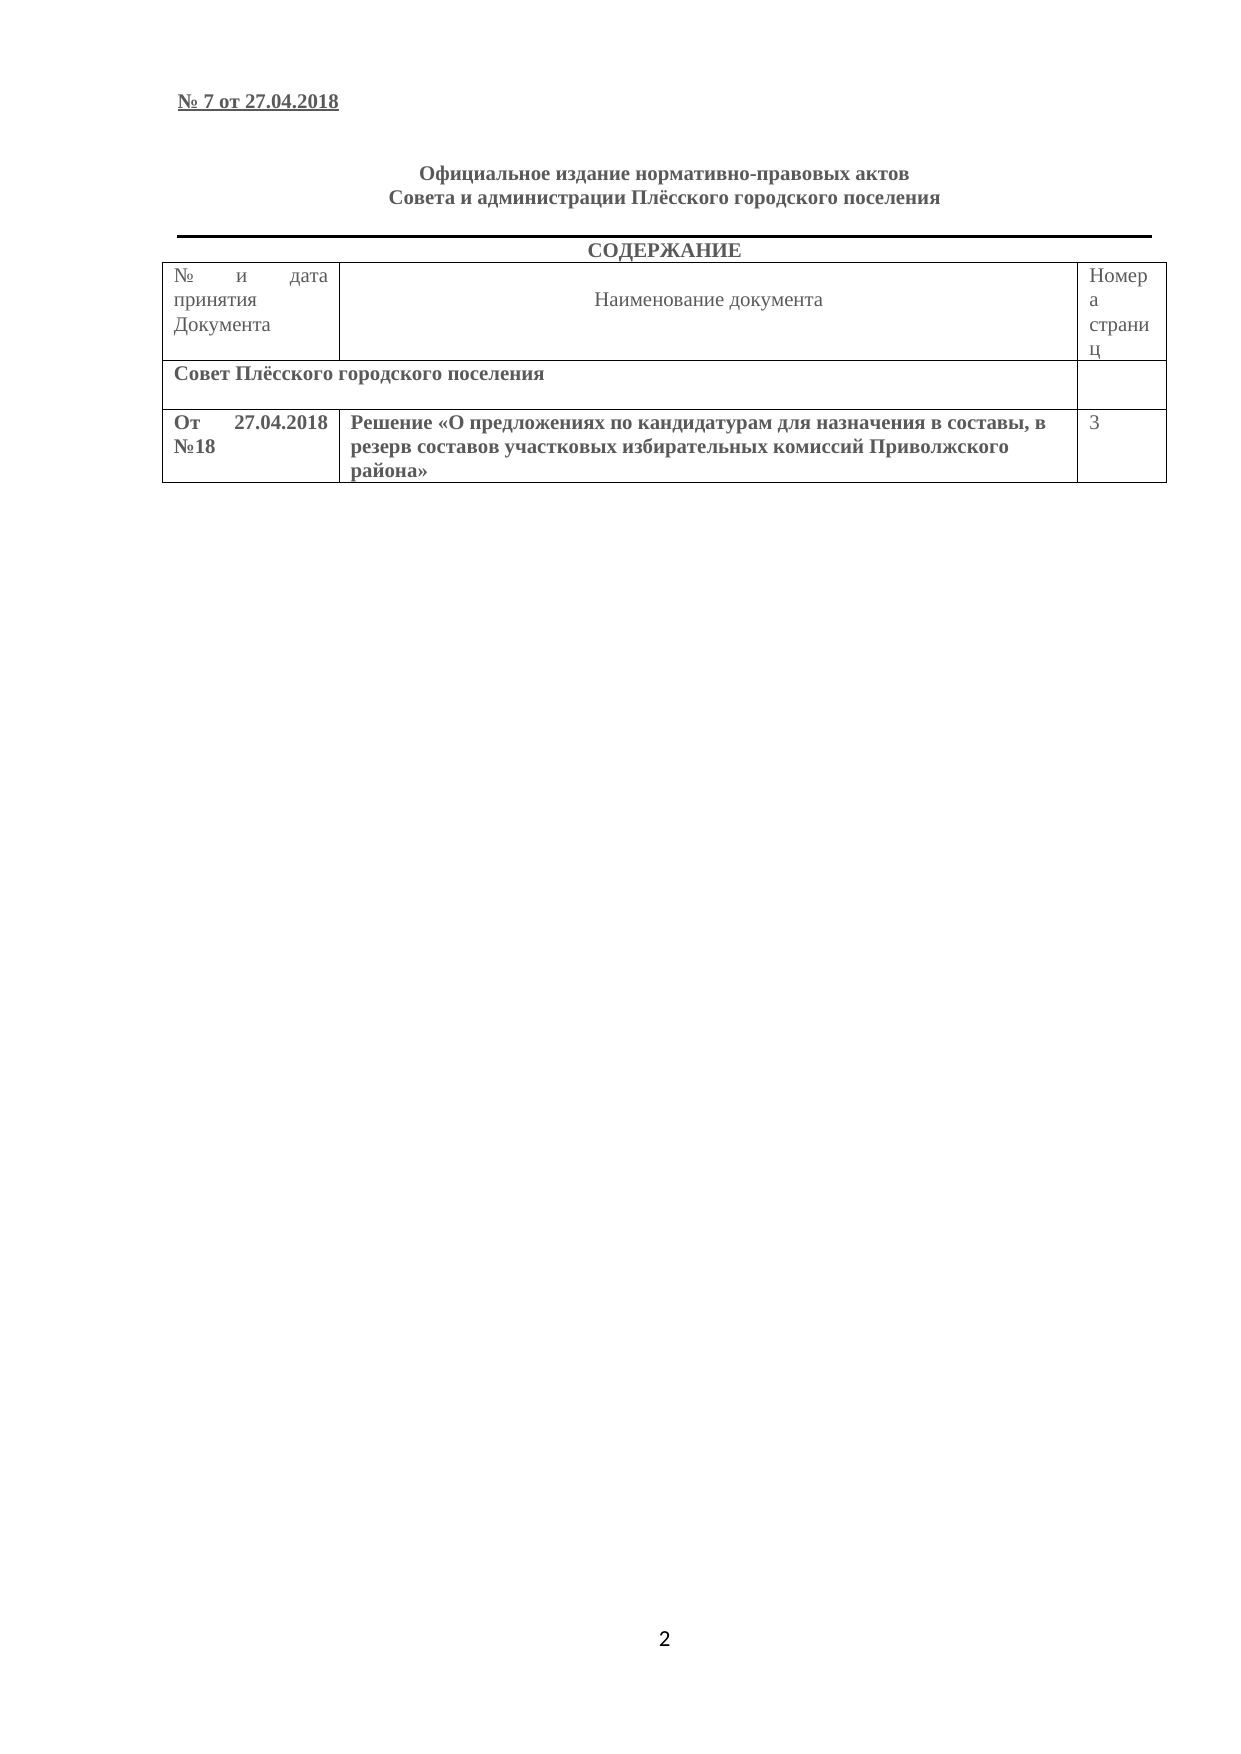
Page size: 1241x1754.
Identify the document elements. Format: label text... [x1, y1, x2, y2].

table_cell [1078, 361, 1166, 409]
text № 7 от 27.04.2018 [177, 89, 1152, 113]
table_header Номера страниц [1078, 263, 1166, 359]
table_cell От 27.04.2018 №18 [163, 410, 339, 482]
table_cell 3 [1078, 410, 1166, 482]
text Официальное издание нормативно-правовых актов [177, 161, 1152, 185]
table_cell Решение «О предложениях по кандидатурам для назначения в составы, в резерв составов участковых избирательных комиссий Приволжского района» [340, 410, 1077, 482]
text СОДЕРЖАНИЕ [177, 238, 1152, 262]
table_header № и дата принятия Документа [163, 263, 339, 359]
table_cell Совет Плёсского городского поселения [163, 361, 1077, 409]
text Совета и администрации Плёсского городского поселения [177, 185, 1152, 209]
table_header Наименование документа [340, 263, 1077, 359]
